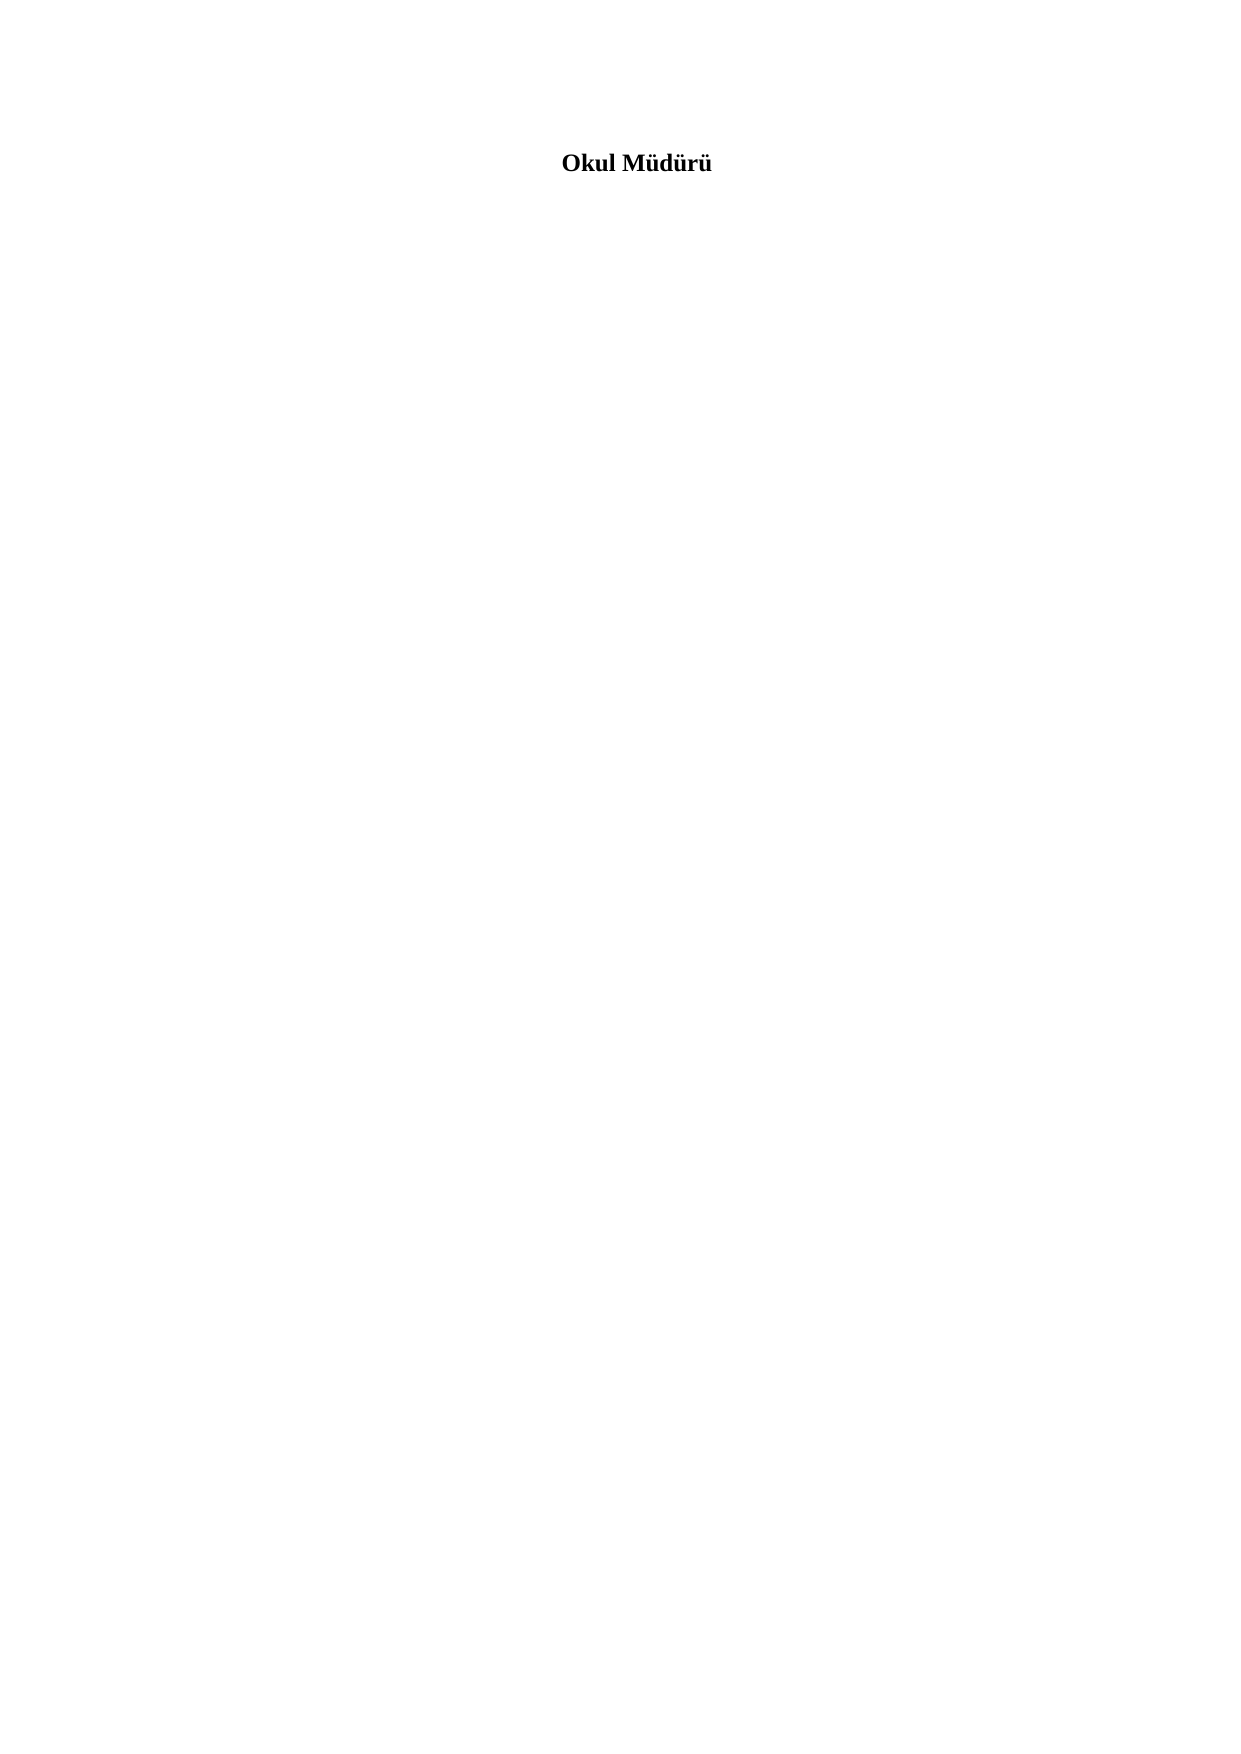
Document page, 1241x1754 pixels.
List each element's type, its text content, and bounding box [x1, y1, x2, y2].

text Okul Müdürü [148, 148, 1093, 176]
